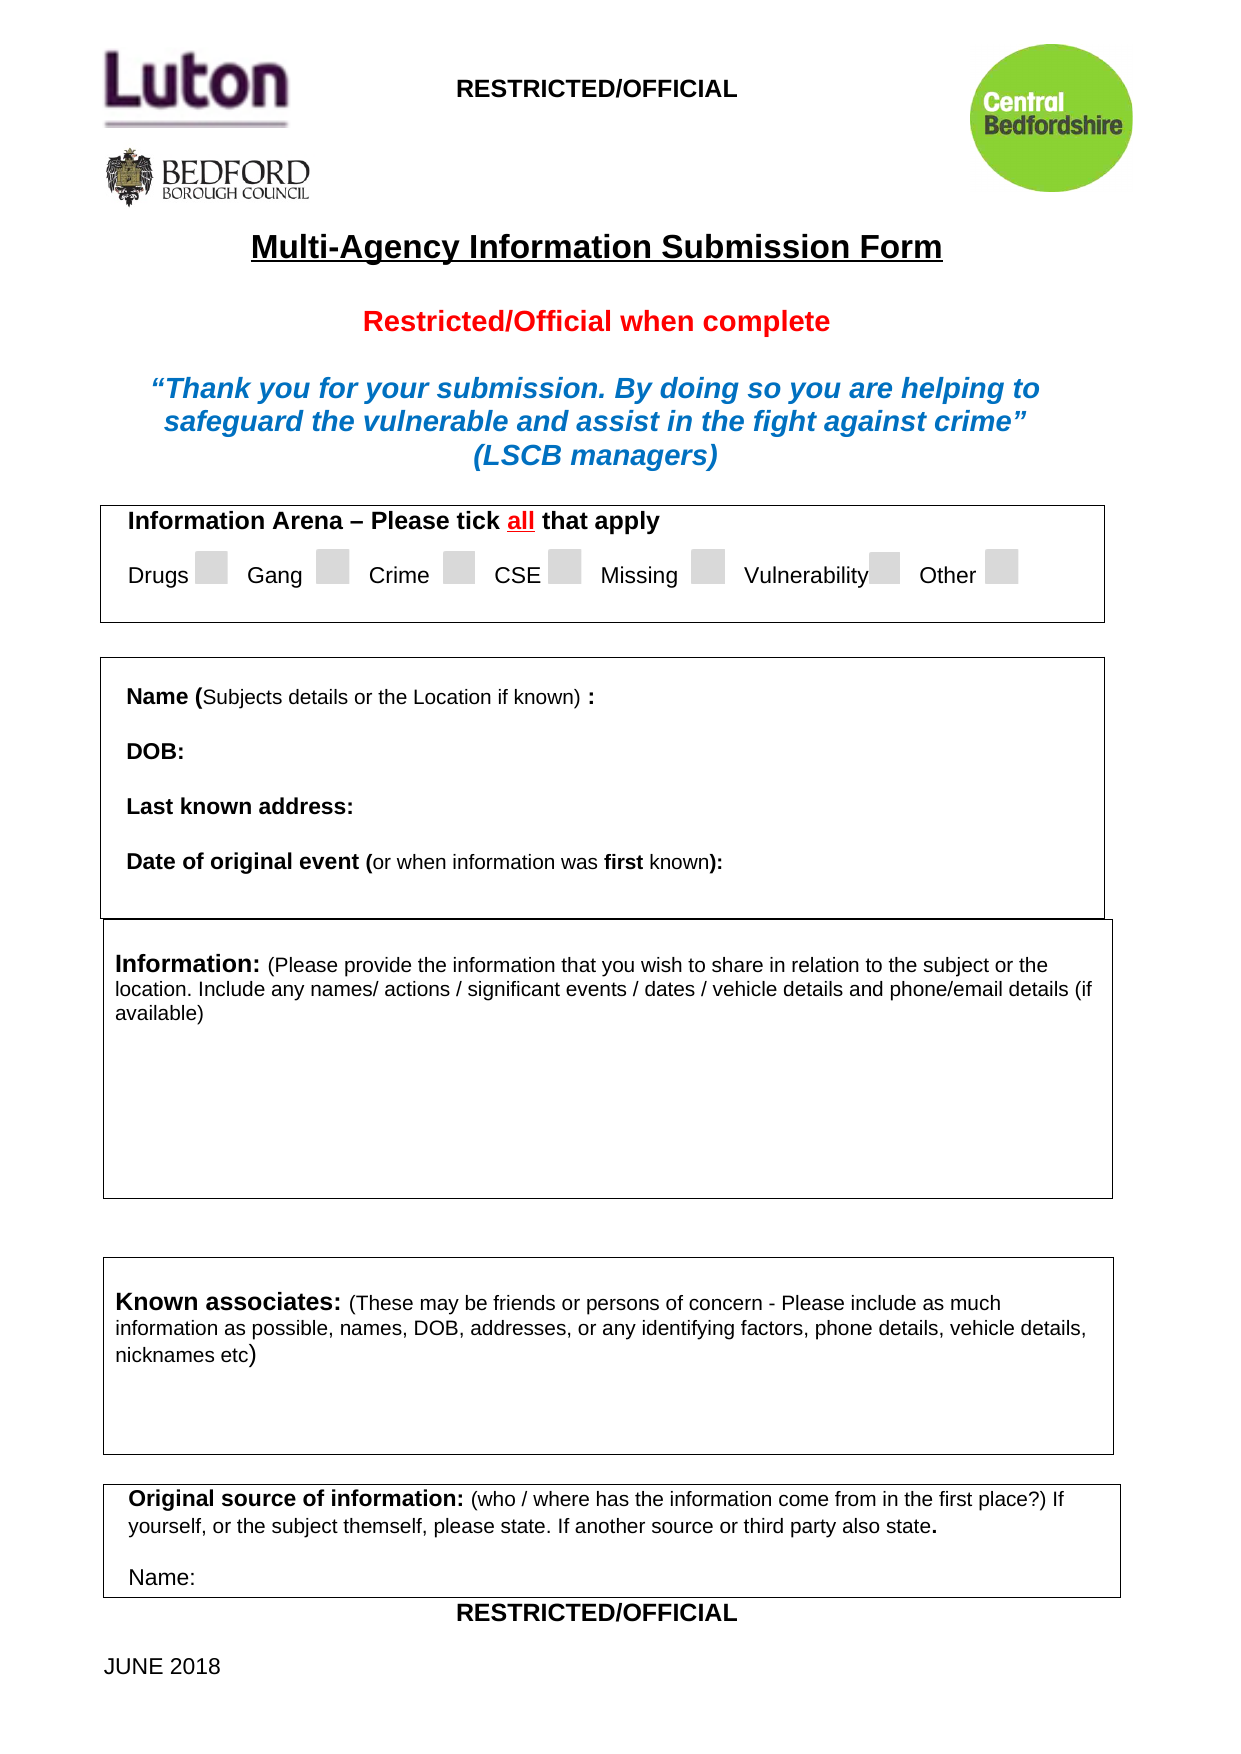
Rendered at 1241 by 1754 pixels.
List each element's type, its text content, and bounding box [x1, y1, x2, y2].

text (LSCB managers) [103, 438, 1090, 471]
picture [99, 47, 304, 128]
table_header Information Arena – Please tick all that apply Drugs Gang Crime CSE Missing Vulnerability Other [101, 506, 1104, 622]
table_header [104, 1485, 1120, 1597]
table_header Information: (Please provide the information that you wish to share in relation to the subject or the location. Include any names/ actions / significant events / dates / vehicle details and phone/email details (if available) [104, 920, 1112, 1198]
table_header Name (Subjects details or the Location if known) : DOB: Last known address: Date of original event (or when information was first known): [101, 658, 1104, 918]
picture [99, 142, 316, 217]
text “Thank you for your submission. By doing so you are helping to safeguard the vulnerable and assist in the fight against crime” [103, 371, 1090, 438]
text Restricted/Official when complete [103, 304, 1090, 337]
text Multi-Agency Information Submission Form [103, 227, 1090, 265]
picture [970, 44, 1133, 192]
table_header Known associates: (These may be friends or persons of concern - Please include as much information as possible, names, DOB, addresses, or any identifying factors, phone details, vehicle details, nicknames etc) [104, 1258, 1113, 1454]
